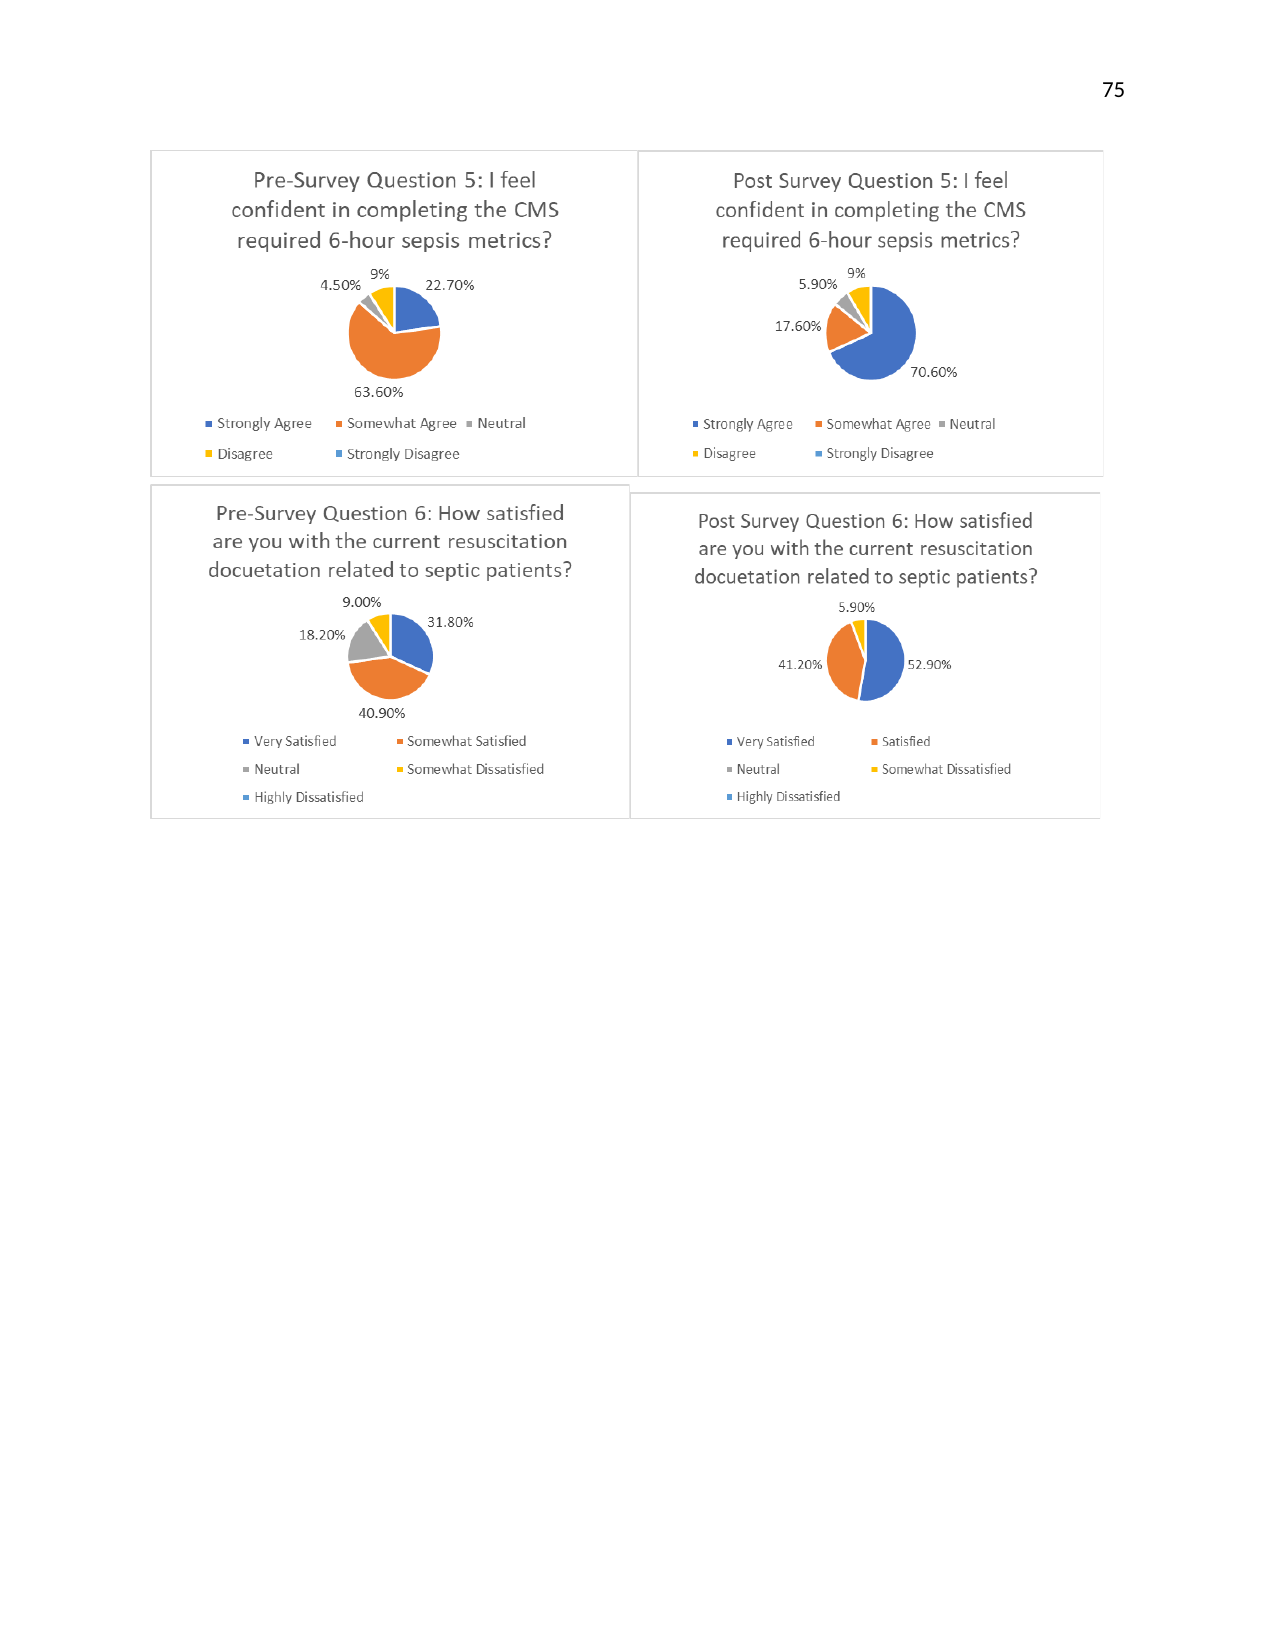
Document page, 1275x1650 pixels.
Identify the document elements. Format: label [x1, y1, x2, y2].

picture [150, 150, 1104, 477]
picture [150, 484, 1100, 819]
